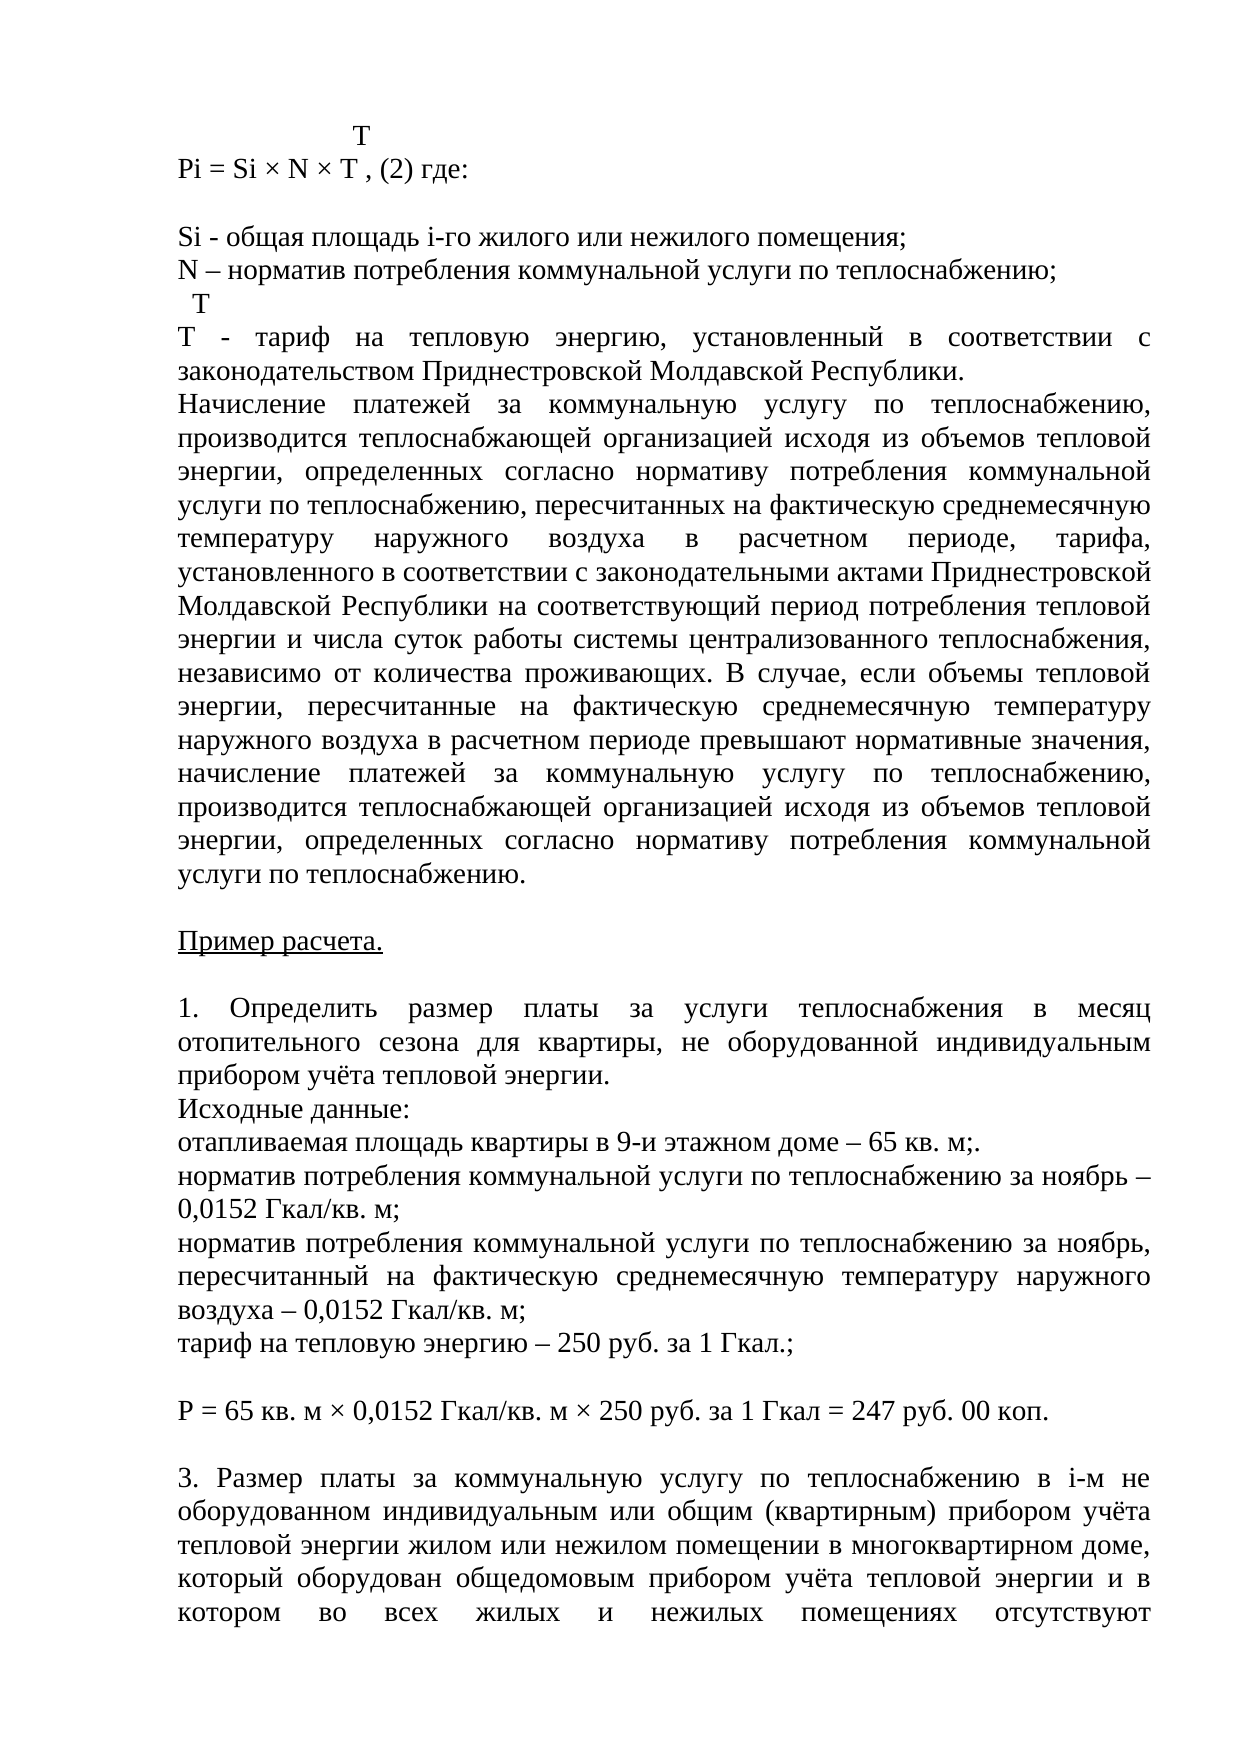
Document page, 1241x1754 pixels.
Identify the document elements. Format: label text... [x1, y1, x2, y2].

text Начисление платежей за коммунальную услугу по теплоснабжению, производится теплоснабжающей организацией исходя из объемов тепловой энергии, определенных согласно нормативу потребления коммунальной услуги по теплоснабжению, пересчитанных на фактическую среднемесячную температуру наружного воздуха в расчетном периоде, тарифа, установленного в соответствии с законодательными актами Приднестровской Молдавской Республики на соответствующий период потребления тепловой энергии и числа суток работы системы централизованного теплоснабжения, независимо от количества проживающих. В случае, если объемы тепловой энергии, пересчитанные на фактическую среднемесячную температуру наружного воздуха в расчетном периоде превышают нормативные значения, начисление платежей за коммунальную услугу по теплоснабжению, производится теплоснабжающей организацией исходя из объемов тепловой энергии, определенных согласно нормативу потребления коммунальной услуги по теплоснабжению. [177, 386, 1152, 889]
text T [177, 286, 1152, 319]
text отапливаемая площадь квартиры в 9-и этажном доме – 65 кв. м;. [177, 1124, 1152, 1158]
text норматив потребления коммунальной услуги по теплоснабжению за ноябрь, пересчитанный на фактическую среднемесячную температуру наружного воздуха – 0,0152 Гкал/кв. м; [177, 1225, 1152, 1326]
text Исходные данные: [177, 1091, 1152, 1124]
text N – норматив потребления коммунальной услуги по теплоснабжению; [177, 252, 1152, 286]
text тариф на тепловую энергию – 250 руб. за 1 Гкал.; [177, 1326, 1152, 1359]
text норматив потребления коммунальной услуги по теплоснабжению за ноябрь – 0,0152 Гкал/кв. м; [177, 1158, 1152, 1225]
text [177, 1460, 1152, 1627]
text T [177, 118, 1152, 152]
text Si - общая площадь i-го жилого или нежилого помещения; [177, 219, 1152, 252]
text Пример расчета. [177, 923, 1152, 957]
text P = 65 кв. м × 0,0152 Гкал/кв. м × 250 руб. за 1 Гкал = 247 руб. 00 коп. [177, 1393, 1152, 1426]
text 1. Определить размер платы за услуги теплоснабжения в месяц отопительного сезона для квартиры, не оборудованной индивидуальным прибором учёта тепловой энергии. [177, 990, 1152, 1091]
text Т - тариф на тепловую энергию, установленный в соответствии с законодательством Приднестровской Молдавской Республики. [177, 319, 1152, 386]
text Pi = Si × N × Т , (2) где: [177, 152, 1152, 185]
